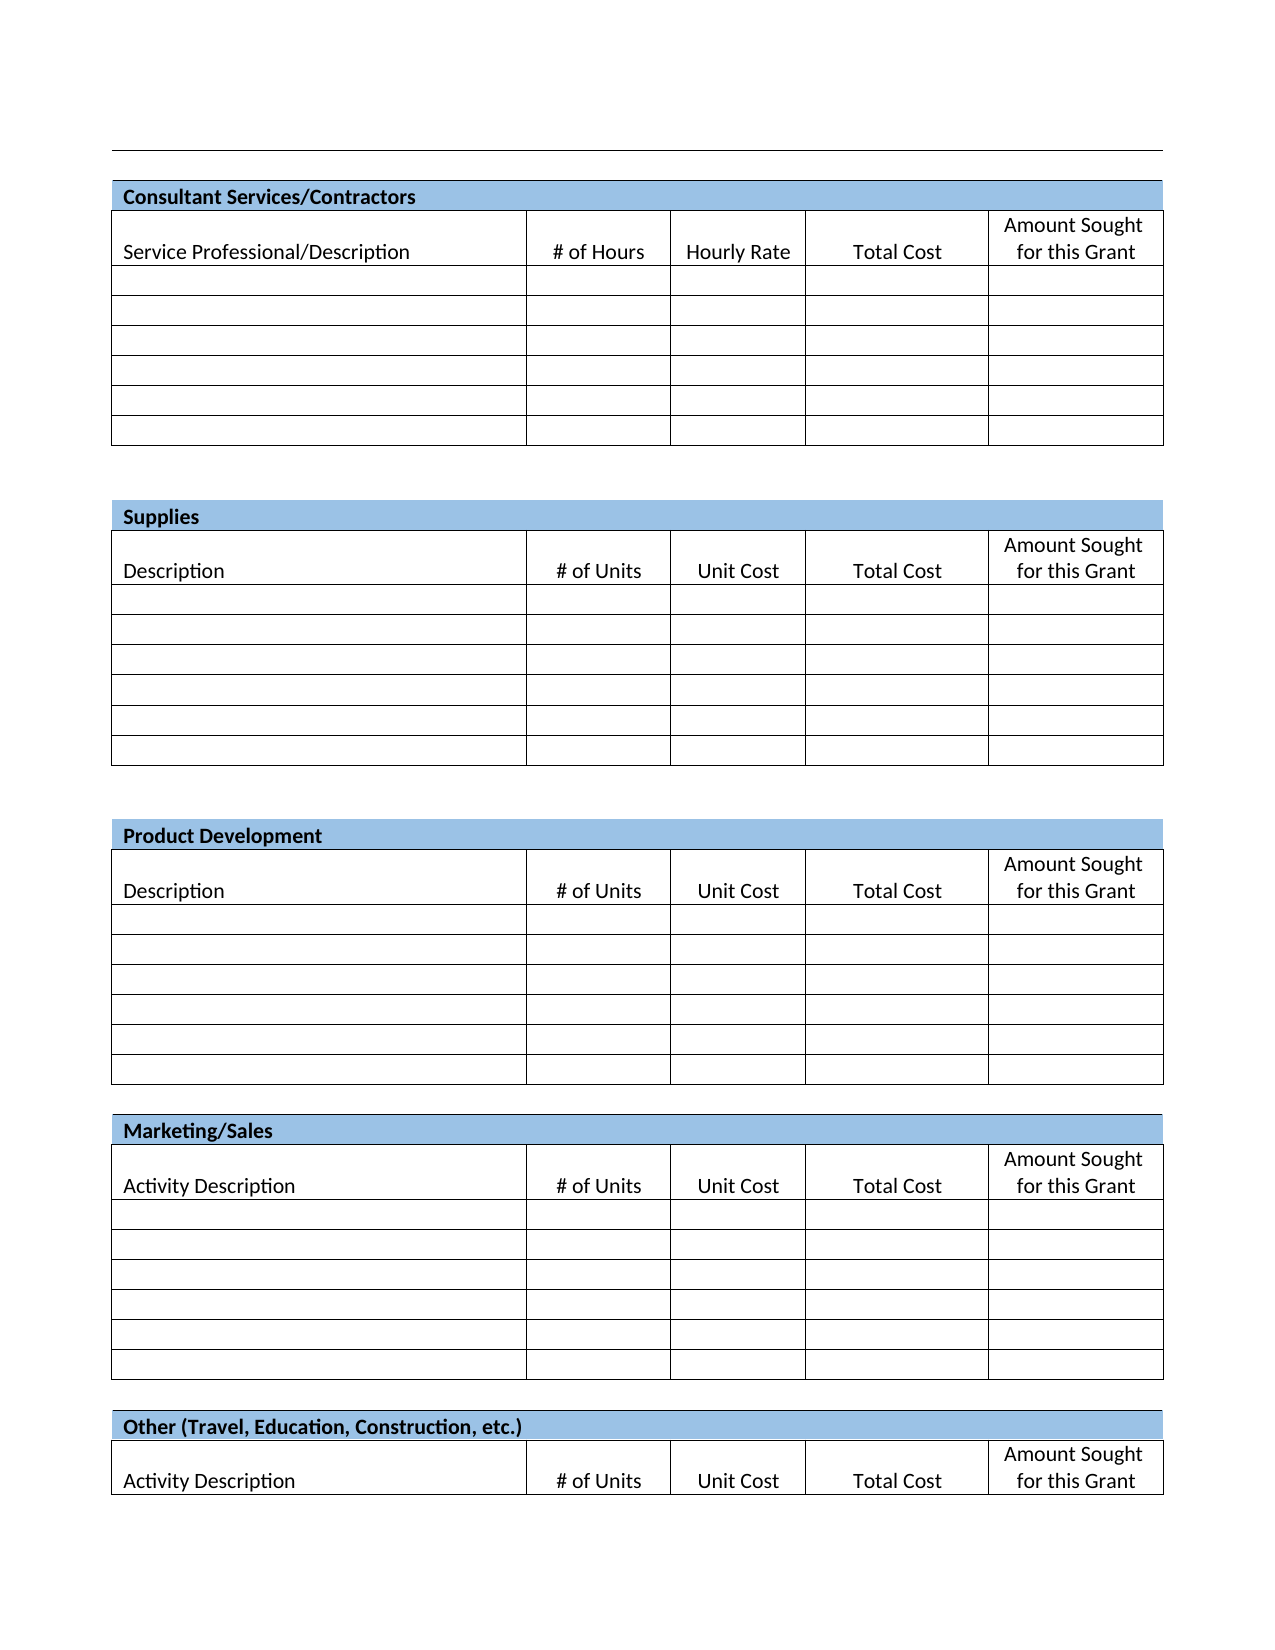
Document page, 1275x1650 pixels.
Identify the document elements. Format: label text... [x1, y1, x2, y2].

table_cell Unit Cost [671, 850, 805, 903]
table_cell [671, 1350, 805, 1379]
table_cell [527, 1230, 670, 1259]
table_cell [806, 266, 988, 295]
table_cell [806, 1200, 988, 1229]
table_cell [112, 296, 526, 325]
table_cell [112, 1085, 1163, 1114]
table_cell # of Hours [527, 211, 670, 264]
table_cell [671, 1260, 805, 1289]
table_cell [112, 1350, 526, 1379]
table_cell # of Units [527, 1441, 670, 1494]
table_cell [989, 326, 1163, 355]
table_cell [527, 1025, 670, 1054]
table_cell [112, 995, 526, 1024]
table_cell [671, 1055, 805, 1084]
table_cell [112, 1200, 526, 1229]
table_cell [527, 326, 670, 355]
table_cell [671, 1320, 805, 1349]
table_cell [806, 615, 988, 644]
table_cell [112, 1055, 526, 1084]
table_cell [989, 386, 1163, 415]
table_cell [112, 266, 526, 295]
table_cell [527, 675, 670, 704]
table_cell [671, 905, 805, 934]
table_cell [671, 416, 805, 445]
table_cell [806, 1025, 988, 1054]
table_cell [671, 296, 805, 325]
table_cell Total Cost [806, 1441, 988, 1494]
table_cell [112, 935, 526, 964]
table_cell [806, 386, 988, 415]
table_cell [671, 615, 805, 644]
table_cell [671, 995, 805, 1024]
table_cell [989, 645, 1163, 674]
table_cell Total Cost [806, 850, 988, 903]
table_cell [112, 1290, 526, 1319]
table_cell [989, 995, 1163, 1024]
table_cell [112, 706, 526, 734]
table_cell [806, 995, 988, 1024]
table_cell [527, 736, 670, 765]
table_cell Activity Description [112, 1145, 526, 1199]
table_cell [989, 1025, 1163, 1054]
table_cell [989, 416, 1163, 445]
table_cell [989, 296, 1163, 325]
table_cell Description [112, 531, 526, 584]
table_cell Product Development [112, 819, 1163, 849]
table_cell [526, 446, 671, 499]
table_cell [526, 766, 671, 819]
table_cell [527, 296, 670, 325]
table_cell [806, 326, 988, 355]
table_cell Activity Description [112, 1441, 526, 1494]
table_cell [806, 1055, 988, 1084]
table_cell [806, 585, 988, 614]
table_cell Amount Sought for this Grant [989, 211, 1163, 264]
table_cell [527, 1320, 670, 1349]
table_cell [806, 1350, 988, 1379]
table_cell [527, 266, 670, 295]
table_cell [112, 1025, 526, 1054]
table_cell Total Cost [806, 211, 988, 264]
table_cell [671, 386, 805, 415]
table_cell [989, 1320, 1163, 1349]
table_cell [527, 386, 670, 415]
table_cell [671, 1025, 805, 1054]
table_cell # of Units [527, 1145, 670, 1199]
table_cell [671, 1230, 805, 1259]
table_cell [671, 935, 805, 964]
table_cell [671, 356, 805, 385]
table_cell [527, 995, 670, 1024]
table_cell [671, 675, 805, 704]
table_cell [806, 905, 988, 934]
table_cell [989, 1055, 1163, 1084]
table_cell [112, 446, 526, 499]
table_cell [671, 736, 805, 765]
table_cell [989, 766, 1018, 819]
table_cell # of Units [527, 531, 670, 584]
table_cell [527, 615, 670, 644]
table_cell Consultant Services/Contractors [112, 180, 1163, 210]
table_cell [527, 1350, 670, 1379]
table_cell [112, 386, 526, 415]
table_cell [671, 585, 805, 614]
table_cell [989, 1230, 1163, 1259]
table_cell [1018, 766, 1163, 819]
table_cell [112, 356, 526, 385]
table_cell [527, 1200, 670, 1229]
table_cell [806, 675, 988, 704]
table_cell Description [112, 850, 526, 903]
table_cell [112, 416, 526, 445]
table_cell [806, 356, 988, 385]
table_cell [989, 706, 1163, 734]
table_cell [112, 736, 526, 765]
table_cell [806, 965, 988, 994]
table_cell Amount Sought for this Grant [989, 1441, 1163, 1494]
table_cell [806, 446, 989, 499]
table_cell Unit Cost [671, 1441, 805, 1494]
table_cell [112, 645, 526, 674]
table_cell [527, 1290, 670, 1319]
table_cell [989, 935, 1163, 964]
table_cell [989, 965, 1163, 994]
table_cell [806, 296, 988, 325]
table_cell [989, 736, 1163, 765]
table_cell Service Professional/Description [112, 211, 526, 264]
table_cell [112, 675, 526, 704]
table_cell Total Cost [806, 531, 988, 584]
table_cell [671, 706, 805, 734]
table_cell [671, 1290, 805, 1319]
table_cell [671, 266, 805, 295]
table_cell Amount Sought for this Grant [989, 850, 1163, 903]
table_cell [806, 706, 988, 734]
table_cell [806, 1230, 988, 1259]
table_cell [112, 1380, 1163, 1409]
table_cell [989, 1200, 1163, 1229]
table_cell [989, 615, 1163, 644]
table_cell Supplies [112, 500, 1163, 530]
table_cell [806, 1320, 988, 1349]
table_cell Amount Sought for this Grant [989, 531, 1163, 584]
table_cell [112, 1230, 526, 1259]
table_cell [527, 1055, 670, 1084]
table_cell Total Cost [806, 1145, 988, 1199]
table_cell [989, 446, 1018, 499]
table_cell [806, 1260, 988, 1289]
table_cell [806, 766, 989, 819]
table_cell [806, 645, 988, 674]
table_cell [112, 585, 526, 614]
table_cell [527, 356, 670, 385]
table_cell [989, 1290, 1163, 1319]
table_cell [671, 1200, 805, 1229]
table_cell [989, 675, 1163, 704]
table_cell [1018, 446, 1163, 499]
table_cell [112, 965, 526, 994]
table_cell [989, 266, 1163, 295]
table_cell [112, 326, 526, 355]
table_cell [671, 766, 806, 819]
table_cell [989, 356, 1163, 385]
table_cell [671, 446, 806, 499]
table_cell [527, 645, 670, 674]
table_cell [671, 645, 805, 674]
table_cell [527, 905, 670, 934]
table_cell [112, 151, 1163, 180]
table_cell [806, 935, 988, 964]
table_cell [527, 585, 670, 614]
table_cell [112, 905, 526, 934]
table_cell [527, 935, 670, 964]
table_cell Other (Travel, Education, Construction, etc.) [112, 1410, 1163, 1439]
table_cell [527, 1260, 670, 1289]
table_cell [112, 766, 526, 819]
table_cell Unit Cost [671, 531, 805, 584]
table_cell [989, 1260, 1163, 1289]
table_cell [989, 585, 1163, 614]
table_cell [112, 1260, 526, 1289]
table_cell [112, 1320, 526, 1349]
table_cell [989, 1350, 1163, 1379]
table_cell [527, 416, 670, 445]
table_cell [806, 736, 988, 765]
table_cell Unit Cost [671, 1145, 805, 1199]
table_cell [671, 965, 805, 994]
table_cell Hourly Rate [671, 211, 805, 264]
table_cell # of Units [527, 850, 670, 903]
table_cell [112, 615, 526, 644]
table_cell Marketing/Sales [112, 1114, 1163, 1144]
table_cell [806, 1290, 988, 1319]
table_cell [527, 965, 670, 994]
table_cell [671, 326, 805, 355]
table_cell [527, 706, 670, 734]
table_cell Amount Sought for this Grant [989, 1145, 1163, 1199]
table_cell [989, 905, 1163, 934]
table_cell [806, 416, 988, 445]
